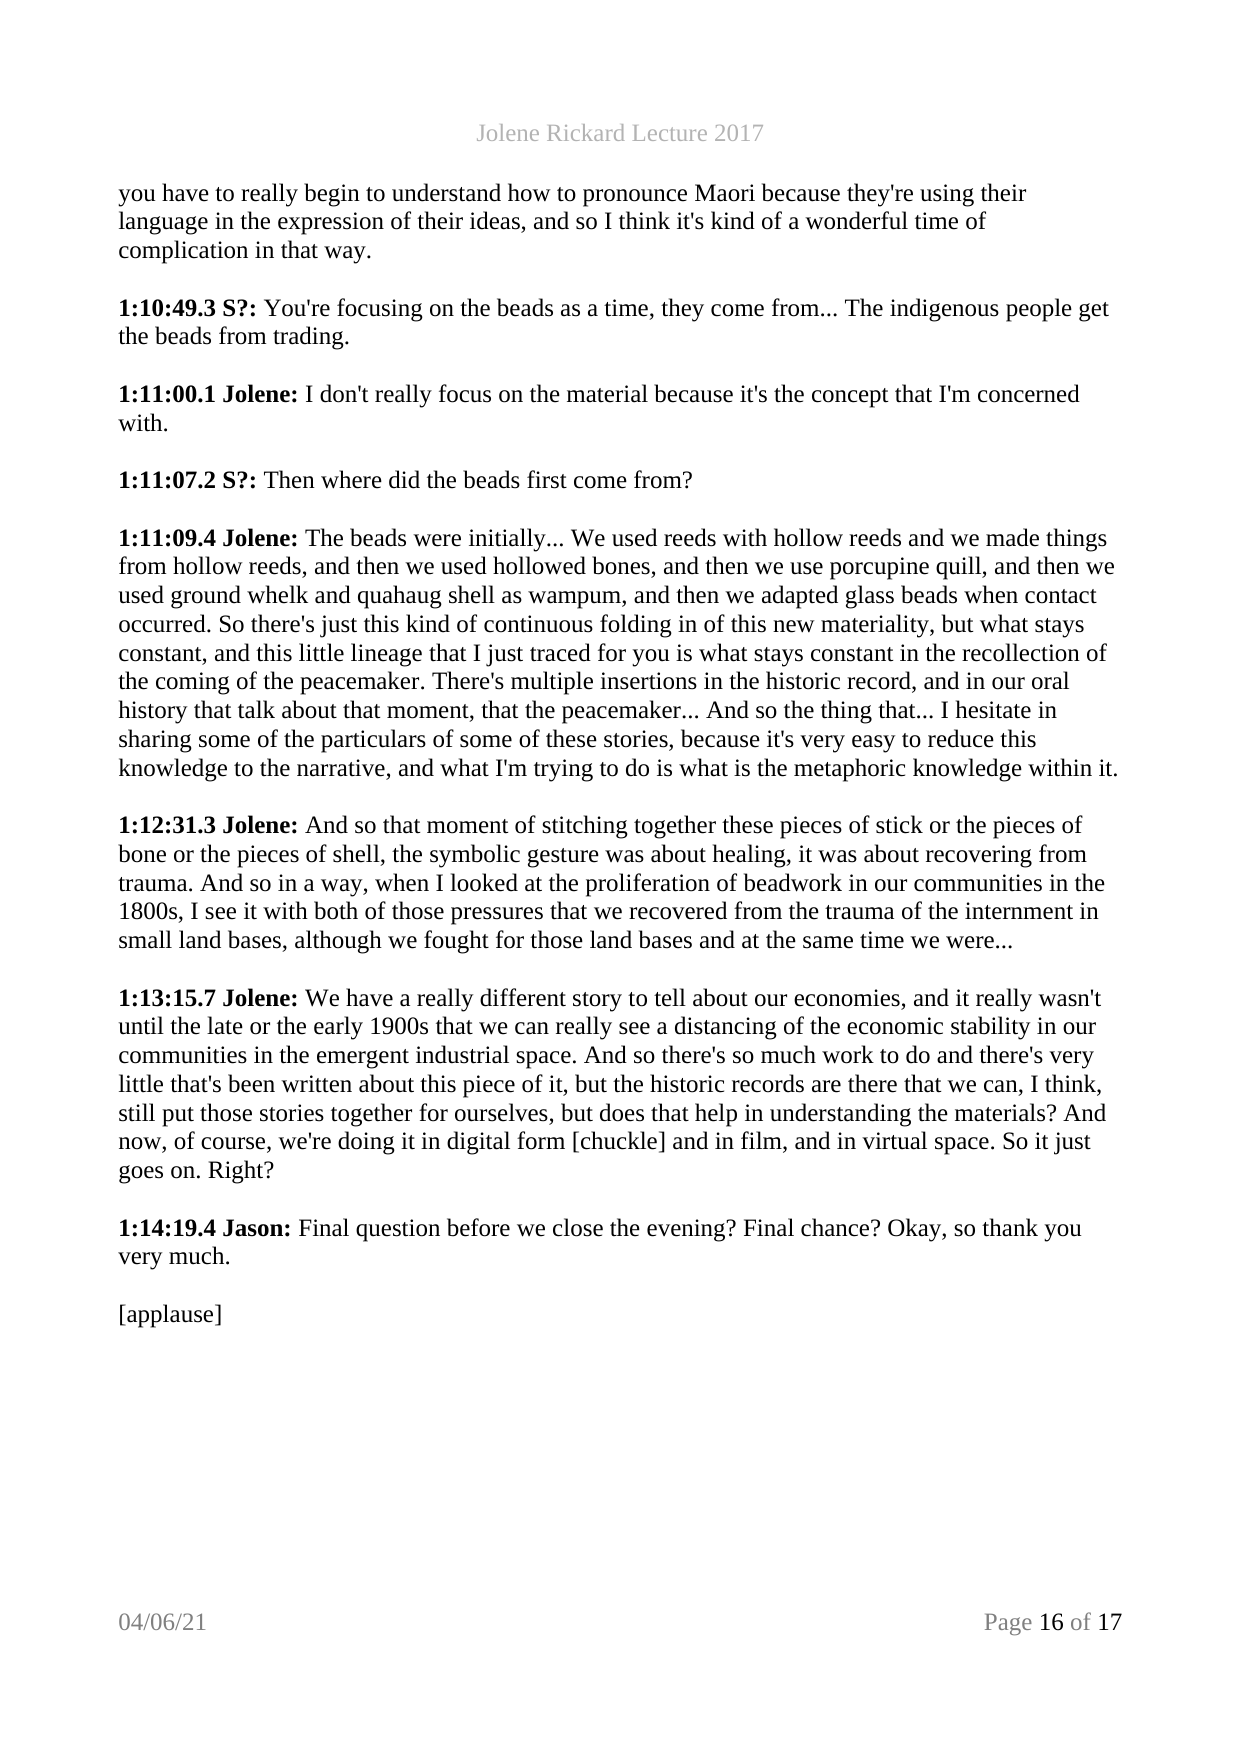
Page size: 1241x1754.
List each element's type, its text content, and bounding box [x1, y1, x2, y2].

text 1:12:31.3 Jolene: And so that moment of stitching together these pieces of stick or the pieces of bone or the pieces of shell, the symbolic gesture was about healing, it was about recovering from trauma. And so in a way, when I looked at the proliferation of beadwork in our communities in the 1800s, I see it with both of those pressures that we recovered from the trauma of the internment in small land bases, although we fought for those land bases and at the same time we were... [118, 810, 1122, 954]
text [118, 178, 1122, 264]
text 1:10:49.3 S?: You're focusing on the beads as a time, they come from... The indigenous people get the beads from trading. [118, 293, 1122, 350]
text 1:14:19.4 Jason: Final question before we close the evening? Final chance? Okay, so thank you very much. [118, 1213, 1122, 1270]
text 1:11:07.2 S?: Then where did the beads first come from? [118, 465, 1122, 494]
text 1:11:00.1 Jolene: I don't really focus on the material because it's the concept that I'm concerned with. [118, 379, 1122, 436]
text 1:13:15.7 Jolene: We have a really different story to tell about our economies, and it really wasn't until the late or the early 1900s that we can really see a distancing of the economic stability in our communities in the emergent industrial space. And so there's so much work to do and there's very little that's been written about this piece of it, but the historic records are there that we can, I think, still put those stories together for ourselves, but does that help in understanding the materials? And now, of course, we're doing it in digital form [chuckle] and in film, and in virtual space. So it just goes on. Right? [118, 983, 1122, 1184]
text [applause] [118, 1299, 1122, 1328]
text 1:11:09.4 Jolene: The beads were initially... We used reeds with hollow reeds and we made things from hollow reeds, and then we used hollowed bones, and then we use porcupine quill, and then we used ground whelk and quahaug shell as wampum, and then we adapted glass beads when contact occurred. So there's just this kind of continuous folding in of this new materiality, but what stays constant, and this little lineage that I just traced for you is what stays constant in the recollection of the coming of the peacemaker. There's multiple insertions in the historic record, and in our oral history that talk about that moment, that the peacemaker... And so the thing that... I hesitate in sharing some of the particulars of some of these stories, because it's very easy to reduce this knowledge to the narrative, and what I'm trying to do is what is the metaphoric knowledge within it. [118, 523, 1122, 781]
